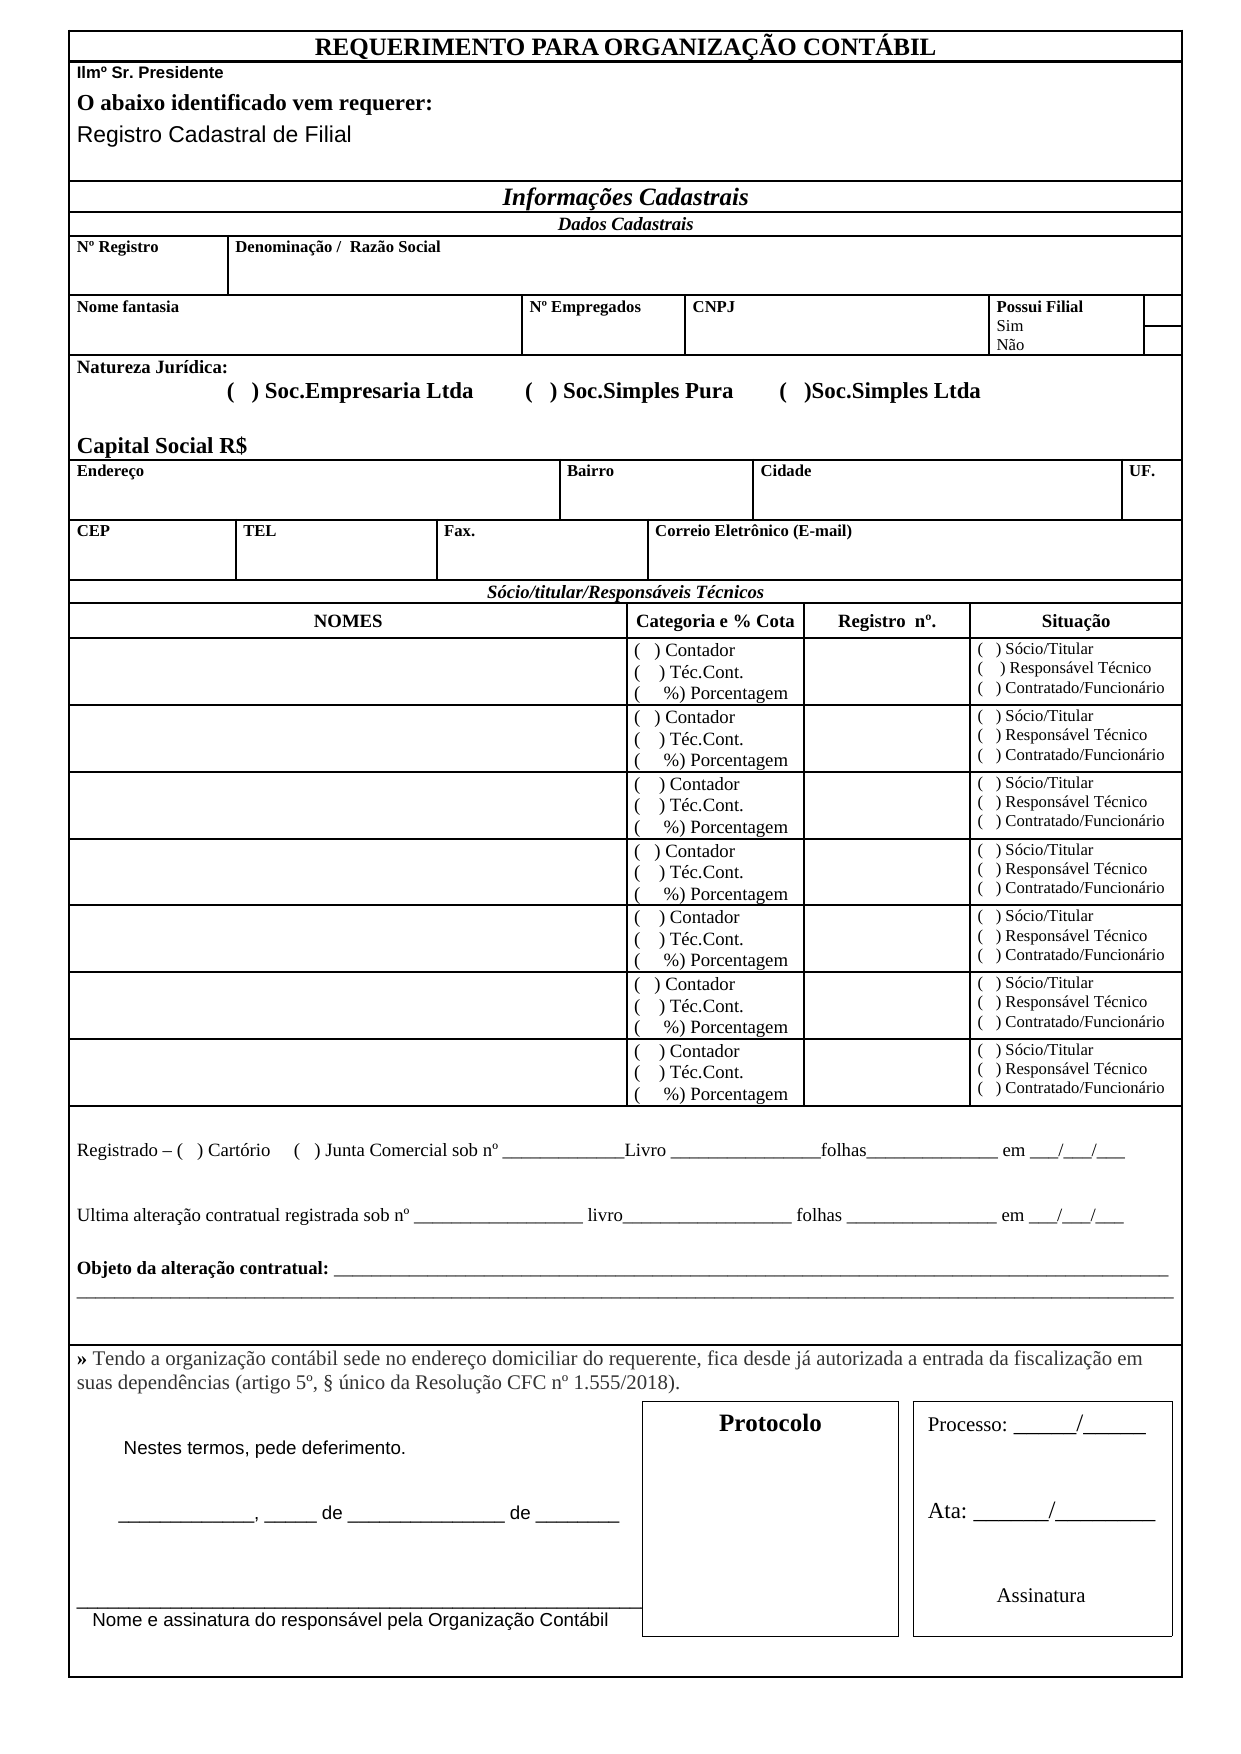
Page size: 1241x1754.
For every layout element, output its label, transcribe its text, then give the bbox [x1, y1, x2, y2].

table_cell ( ) Sócio/Titular ( ) Responsável Técnico ( ) Contratado/Funcionário [971, 773, 1181, 837]
table_cell NOMES [70, 604, 626, 637]
table_cell » Tendo a organização contábil sede no endereço domiciliar do requerente, fica desde já autorizada a entrada da fiscalização em suas dependências (artigo 5º, § único da Resolução CFC nº 1.555/2018). Nestes termos, pede deferimento. _____________, _____ de _______________ de ________ ___________________________________________________________ Nome e assinatura do responsável pela Organização Contábil [70, 1346, 1181, 1676]
table_cell Situação [971, 604, 1181, 637]
table_cell Dados Cadastrais [70, 213, 1181, 235]
table_cell TEL [237, 521, 436, 578]
table_cell [805, 639, 969, 704]
table_cell [578, 1678, 648, 1682]
table_cell [805, 840, 969, 904]
table_cell Natureza Jurídica: ( ) Soc.Empresaria Ltda ( ) Soc.Simples Pura ( )Soc.Simples Ltda Capital Social R$ [70, 356, 1181, 459]
table_cell [1145, 327, 1181, 354]
table_cell Sócio/titular/Responsáveis Técnicos [70, 581, 1181, 602]
table_cell Endereço [70, 461, 559, 519]
table_cell ( ) Contador ( ) Téc.Cont. ( %) Porcentagem [628, 773, 803, 837]
table_cell [1145, 296, 1181, 325]
table_cell Possui Filial Sim Não [990, 296, 1143, 354]
table_cell ( ) Sócio/Titular ( ) Responsável Técnico ( ) Contratado/Funcionário [971, 906, 1181, 971]
table_cell [1122, 1678, 1144, 1682]
table_cell [560, 1678, 578, 1682]
table_cell [989, 1678, 1122, 1682]
table_cell Denominação / Razão Social [229, 237, 1181, 294]
table_cell ( ) Contador ( ) Téc.Cont. ( %) Porcentagem [628, 906, 803, 971]
table_cell [685, 1678, 753, 1682]
table_cell CEP [70, 521, 235, 578]
table_cell ( ) Sócio/Titular ( ) Responsável Técnico ( ) Contratado/Funcionário [971, 840, 1181, 904]
table_cell [70, 773, 626, 837]
table_cell ( ) Contador ( ) Téc.Cont. ( %) Porcentagem [628, 840, 803, 904]
table_cell [1144, 1678, 1182, 1682]
table_cell [648, 1678, 685, 1682]
table_cell [805, 906, 969, 971]
table_cell [437, 1678, 522, 1682]
table_cell ( ) Contador ( ) Téc.Cont. ( %) Porcentagem [628, 639, 803, 704]
table_cell ( ) Contador ( ) Téc.Cont. ( %) Porcentagem [628, 973, 803, 1038]
table_cell Nº Registro [70, 237, 227, 294]
table_cell ( ) Sócio/Titular ( ) Responsável Técnico ( ) Contratado/Funcionário [971, 706, 1181, 771]
table_cell [772, 1678, 970, 1682]
table_cell UF. [1123, 461, 1181, 519]
table_cell [70, 906, 626, 971]
table_header REQUERIMENTO PARA ORGANIZAÇÃO CONTÁBIL [70, 32, 1181, 60]
table_cell Fax. [438, 521, 647, 578]
table_cell CNPJ [686, 296, 988, 354]
table_cell [805, 1040, 969, 1104]
table_cell Ilmº Sr. Presidente [70, 63, 1181, 180]
table_cell [805, 773, 969, 837]
table_cell Nº Empregados [523, 296, 684, 354]
table_cell [805, 973, 969, 1038]
table_cell [805, 706, 969, 771]
table_cell Categoria e % Cota [628, 604, 803, 637]
table_cell ( ) Sócio/Titular ( ) Responsável Técnico ( ) Contratado/Funcionário [971, 973, 1181, 1038]
table_cell ( ) Sócio/Titular ( ) Responsável Técnico ( ) Contratado/Funcionário [971, 1040, 1181, 1104]
table_cell [236, 1678, 253, 1682]
table_cell [70, 706, 626, 771]
table_cell Correio Eletrônico (E-mail) [649, 521, 1181, 578]
table_cell Nome fantasia [70, 296, 521, 354]
table_cell Registro nº. [805, 604, 969, 637]
table_cell [970, 1678, 989, 1682]
table_cell [70, 1040, 626, 1104]
table_cell ( ) Sócio/Titular ( ) Responsável Técnico ( ) Contratado/Funcionário [971, 639, 1181, 704]
table_cell ( ) Contador ( ) Téc.Cont. ( %) Porcentagem [628, 1040, 803, 1104]
table_cell [70, 639, 626, 704]
table_cell Cidade [754, 461, 1121, 519]
table_cell ( ) Contador ( ) Téc.Cont. ( %) Porcentagem [628, 706, 803, 771]
table_cell Registrado – ( ) Cartório ( ) Junta Comercial sob nº _____________Livro ________________folhas______________ em ___/___/___ Ultima alteração contratual registrada sob nº __________________ livro__________________ folhas ________________ em ___/___/___ Objeto da alteração contratual: _________________________________________________________________________________________ _____________________________________________________________________________________________________________________ [70, 1107, 1181, 1343]
table_cell [753, 1678, 772, 1682]
table_cell Informações Cadastrais [70, 182, 1181, 211]
table_cell Bairro [561, 461, 752, 519]
table_cell [522, 1678, 559, 1682]
table_cell [254, 1678, 437, 1682]
table_cell [70, 840, 626, 904]
table_cell [69, 1678, 236, 1682]
table_cell [70, 973, 626, 1038]
